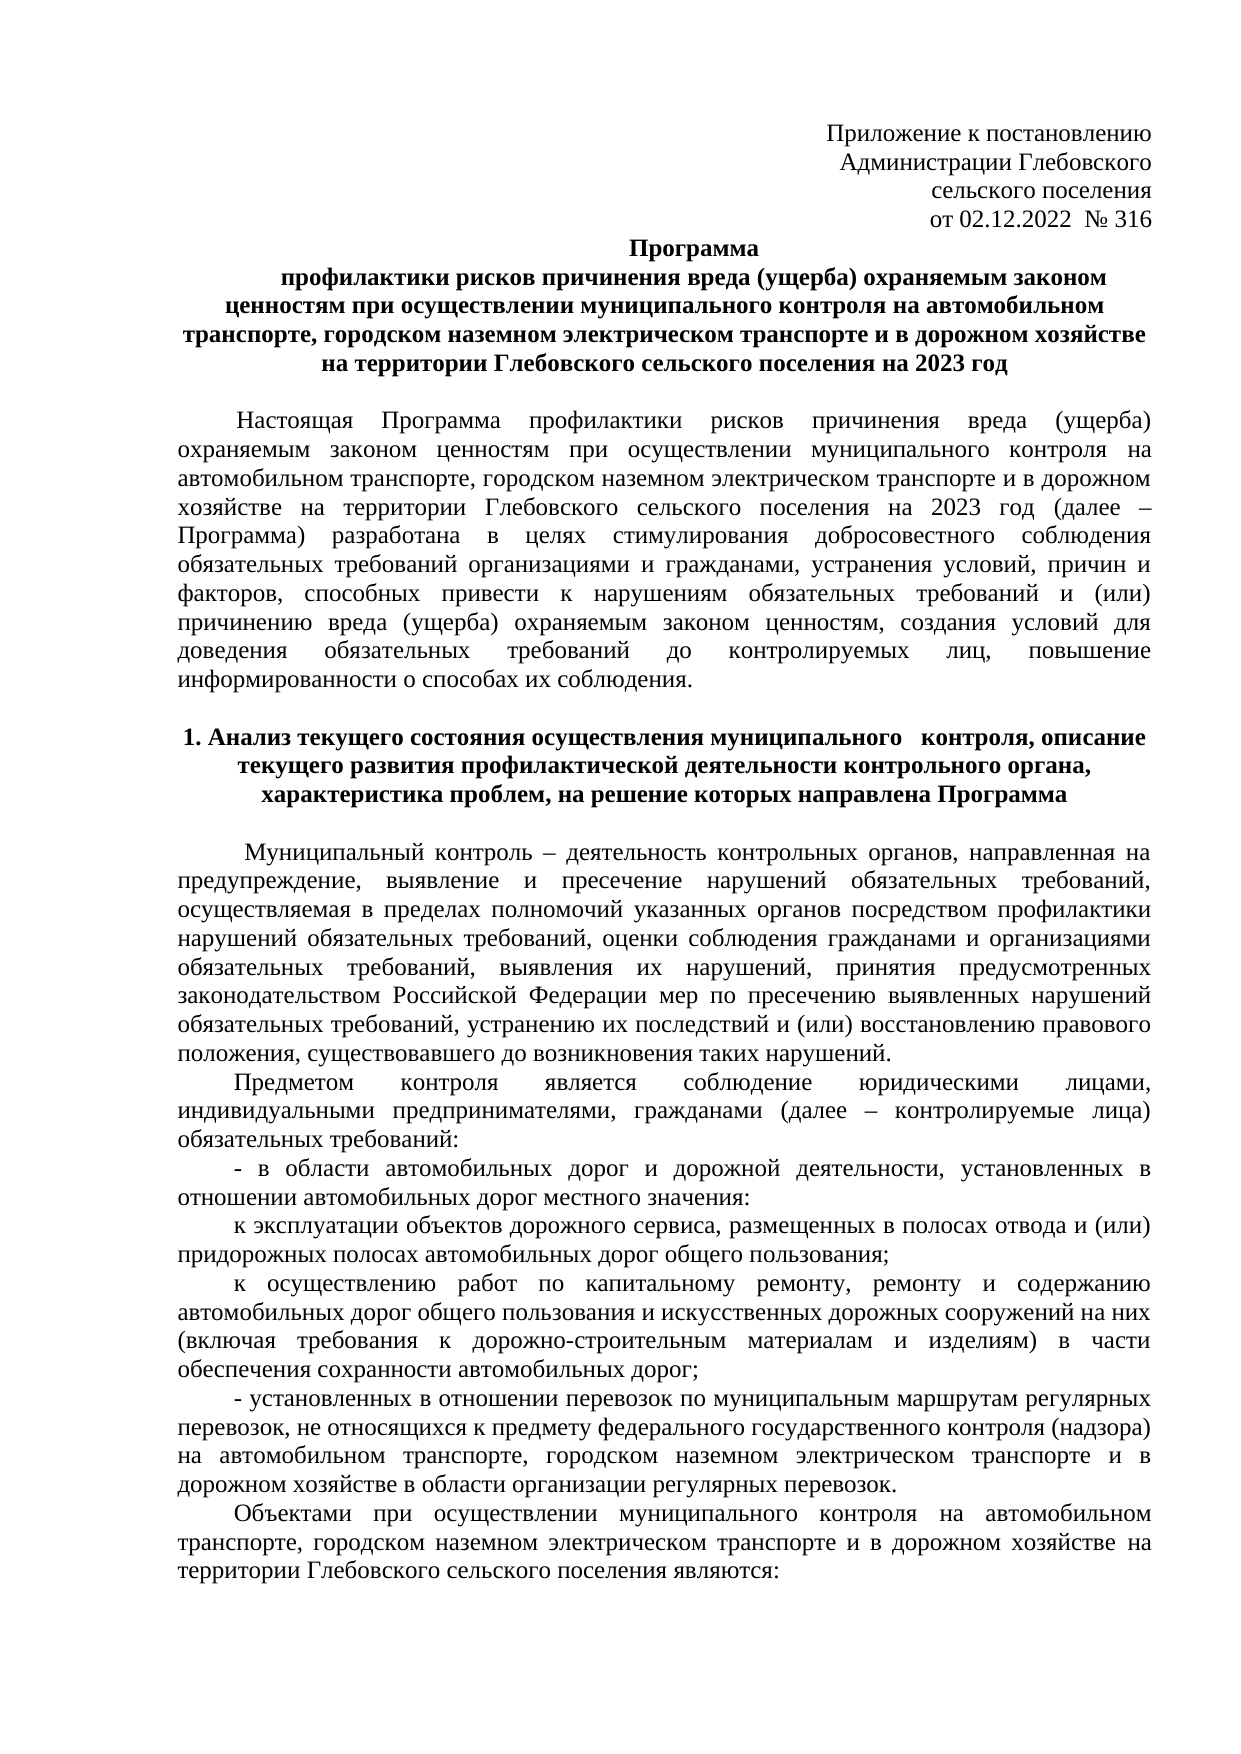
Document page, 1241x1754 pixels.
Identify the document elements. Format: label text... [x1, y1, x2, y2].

text Объектами при осуществлении муниципального контроля на автомобильном транспорте, городском наземном электрическом транспорте и в дорожном хозяйстве на территории Глебовского сельского поселения являются: [177, 1498, 1152, 1584]
text Предметом контроля является соблюдение юридическими лицами, индивидуальными предпринимателями, гражданами (далее – контролируемые лица) обязательных требований: [177, 1067, 1152, 1153]
text Муниципальный контроль – деятельность контрольных органов, направленная на предупреждение, выявление и пресечение нарушений обязательных требований, осуществляемая в пределах полномочий указанных органов посредством профилактики нарушений обязательных требований, оценки соблюдения гражданами и организациями обязательных требований, выявления их нарушений, принятия предусмотренных законодательством Российской Федерации мер по пресечению выявленных нарушений обязательных требований, устранению их последствий и (или) восстановлению правового положения, существовавшего до возникновения таких нарушений. [177, 837, 1152, 1067]
text к осуществлению работ по капитальному ремонту, ремонту и содержанию автомобильных дорог общего пользования и искусственных дорожных сооружений на них (включая требования к дорожно-строительным материалам и изделиям) в части обеспечения сохранности автомобильных дорог; [177, 1268, 1152, 1383]
text Программа [177, 233, 1152, 262]
text профилактики рисков причинения вреда (ущерба) охраняемым законом ценностям при осуществлении муниципального контроля на автомобильном транспорте, городском наземном электрическом транспорте и в дорожном хозяйстве на территории Глебовского сельского поселения на 2023 год [177, 262, 1152, 377]
text к эксплуатации объектов дорожного сервиса, размещенных в полосах отвода и (или) придорожных полосах автомобильных дорог общего пользования; [177, 1211, 1152, 1268]
text - в области автомобильных дорог и дорожной деятельности, установленных в отношении автомобильных дорог местного значения: [177, 1153, 1152, 1211]
text от 02.12.2022 № 316 [177, 204, 1152, 233]
text - установленных в отношении перевозок по муниципальным маршрутам регулярных перевозок, не относящихся к предмету федерального государственного контроля (надзора) на автомобильном транспорте, городском наземном электрическом транспорте и в дорожном хозяйстве в области организации регулярных перевозок. [177, 1383, 1152, 1498]
text Приложение к постановлению Администрации Глебовского сельского поселения [796, 118, 1152, 204]
text 1. Анализ текущего состояния осуществления муниципального контроля, описание текущего развития профилактической деятельности контрольного органа, характеристика проблем, на решение которых направлена Программа [177, 722, 1152, 808]
text Настоящая Программа профилактики рисков причинения вреда (ущерба) охраняемым законом ценностям при осуществлении муниципального контроля на автомобильном транспорте, городском наземном электрическом транспорте и в дорожном хозяйстве на территории Глебовского сельского поселения на 2023 год (далее – Программа) разработана в целях стимулирования добросовестного соблюдения обязательных требований организациями и гражданами, устранения условий, причин и факторов, способных привести к нарушениям обязательных требований и (или) причинению вреда (ущерба) охраняемым законом ценностям, создания условий для доведения обязательных требований до контролируемых лиц, повышение информированности о способах их соблюдения. [177, 406, 1152, 693]
